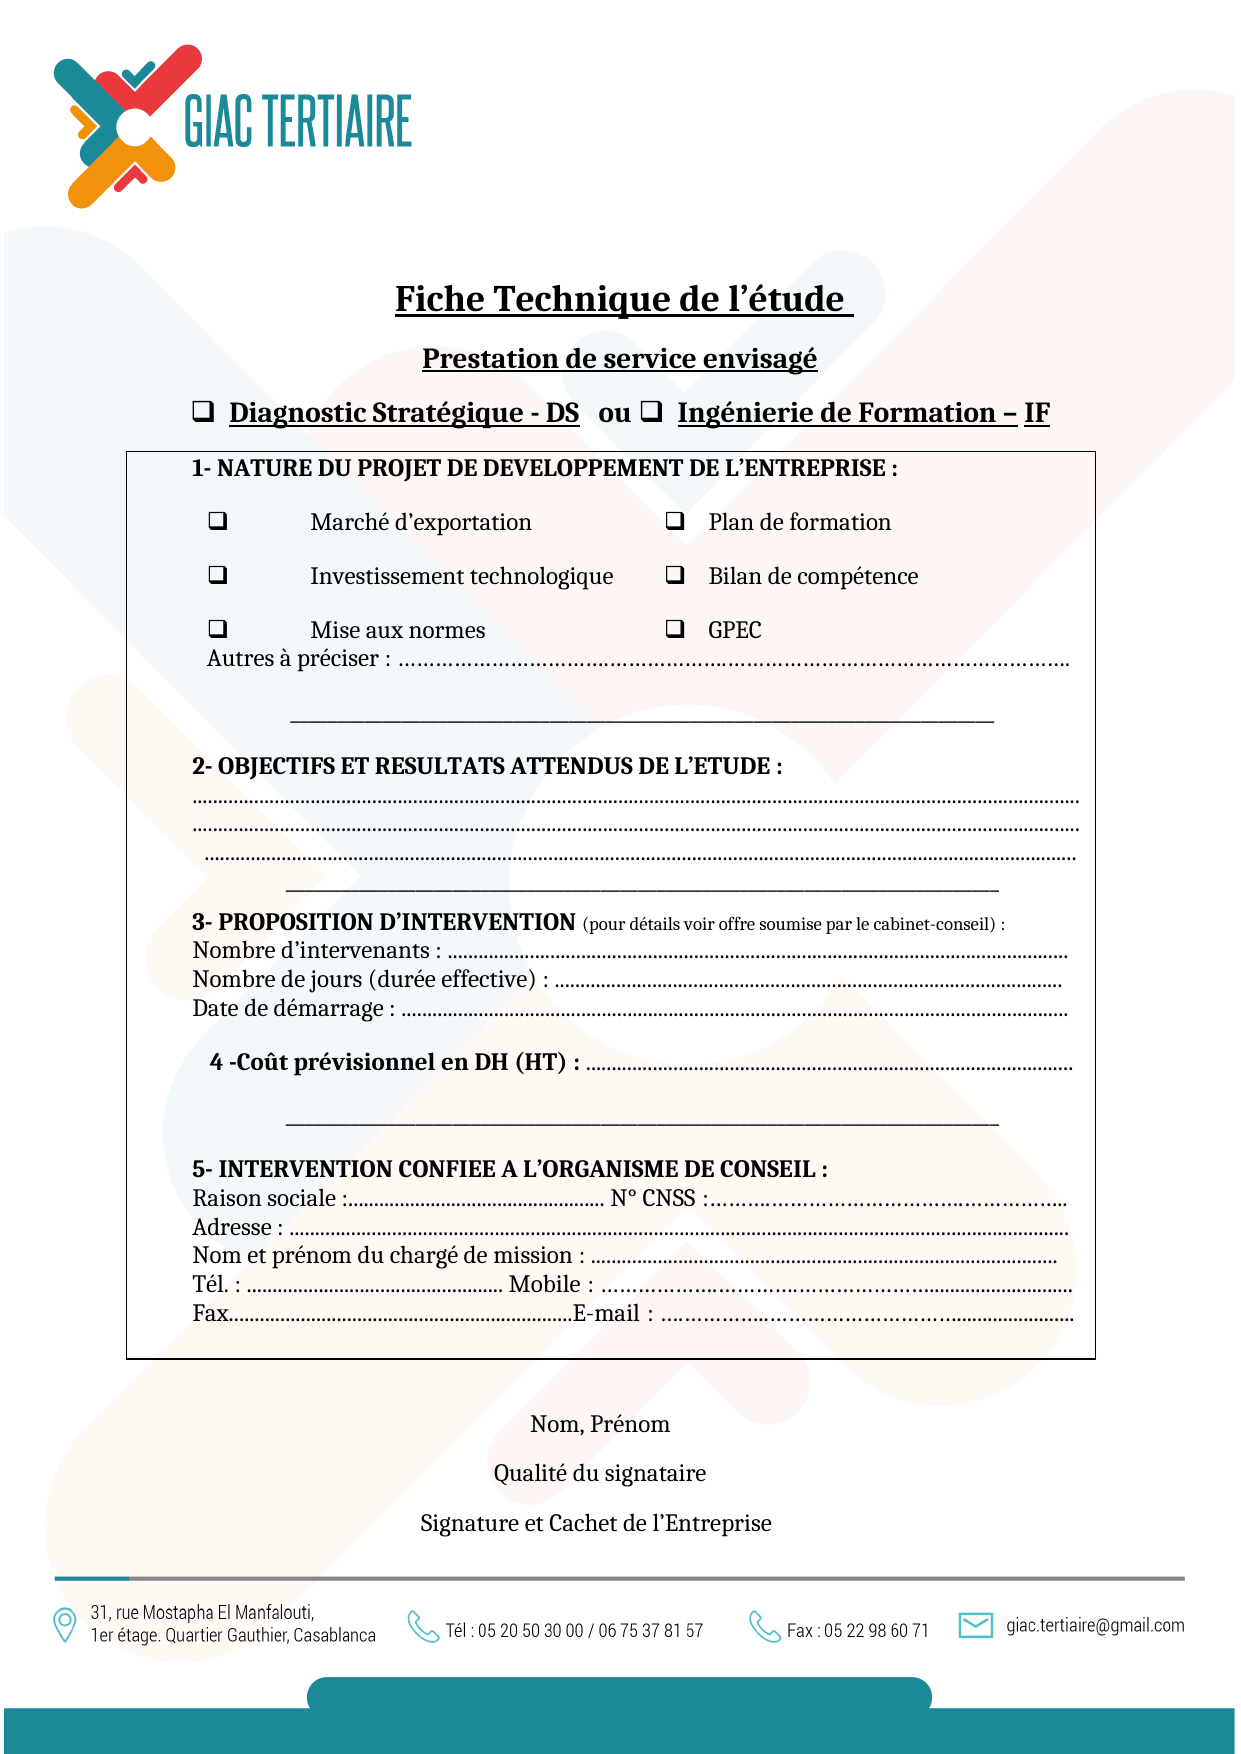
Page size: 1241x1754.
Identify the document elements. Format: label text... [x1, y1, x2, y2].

text _____________________________________________________________________________ [127, 863, 1095, 896]
text Tél. : .................................................. Mobile : ……………….………….…………………............................ [127, 1266, 1095, 1295]
text 5- INTERVENTION CONFIEE A L’ORGANISME DE CONSEIL : [127, 1151, 1095, 1180]
text _____________________________________________________________________________ [127, 1098, 1095, 1130]
text ............................................................................................................................................................................. [127, 777, 1095, 806]
text Qualité du signataire [295, 1459, 905, 1488]
text Fiche Technique de l’étude [223, 278, 1018, 321]
text 4 -Coût prévisionnel en DH (HT) : ............................................................................................... [127, 1044, 1095, 1076]
text Adresse : ........................................................................................................................................................ [127, 1209, 1095, 1238]
text Raison sociale :.................................................. N° CNSS :……….………………………….…………….. [127, 1180, 1095, 1209]
text Nombre de jours (durée effective) : ................................................................................................... [127, 961, 1095, 990]
text Nombre d’intervenants : ......................................................................................................................... [127, 933, 1095, 961]
text .......................................................................................................................................................................... [127, 834, 1095, 863]
text 3- PROPOSITION D’INTERVENTION (pour détails voir offre soumise par le cabinet-conseil) : [127, 904, 1095, 933]
text Investissement technologique Bilan de compétence [127, 558, 1095, 591]
text Date de démarrage : .................................................................................................................................. [127, 990, 1095, 1023]
text Marché d’exportation Plan de formation [127, 504, 1095, 537]
text ____________________________________________________________________________ [127, 694, 1095, 727]
text Mise aux normes GPEC [127, 612, 1095, 641]
text Signature et Cachet de l’Entreprise [0, 1509, 905, 1537]
text ............................................................................................................................................................................. [127, 806, 1095, 834]
text 1- NATURE DU PROJET DE DEVELOPPEMENT DE L’ENTREPRISE : [127, 452, 1095, 483]
text Autres à préciser : …………………………….……………….………………………………………………. [127, 641, 1095, 673]
text Fax...................................................................E-mail : ….…………..…………………………....................... [127, 1295, 1095, 1328]
text 2- OBJECTIFS ET RESULTATS ATTENDUS DE L’ETUDE : [127, 748, 1095, 777]
text Prestation de service envisagé [223, 342, 1018, 376]
picture [4, 0, 1235, 1754]
text Diagnostic Stratégique - DS ou Ingénierie de Formation – IF [148, 396, 1093, 430]
text Nom, Prénom [295, 1409, 905, 1438]
text Nom et prénom du chargé de mission : ........................................................................................... [127, 1238, 1095, 1266]
